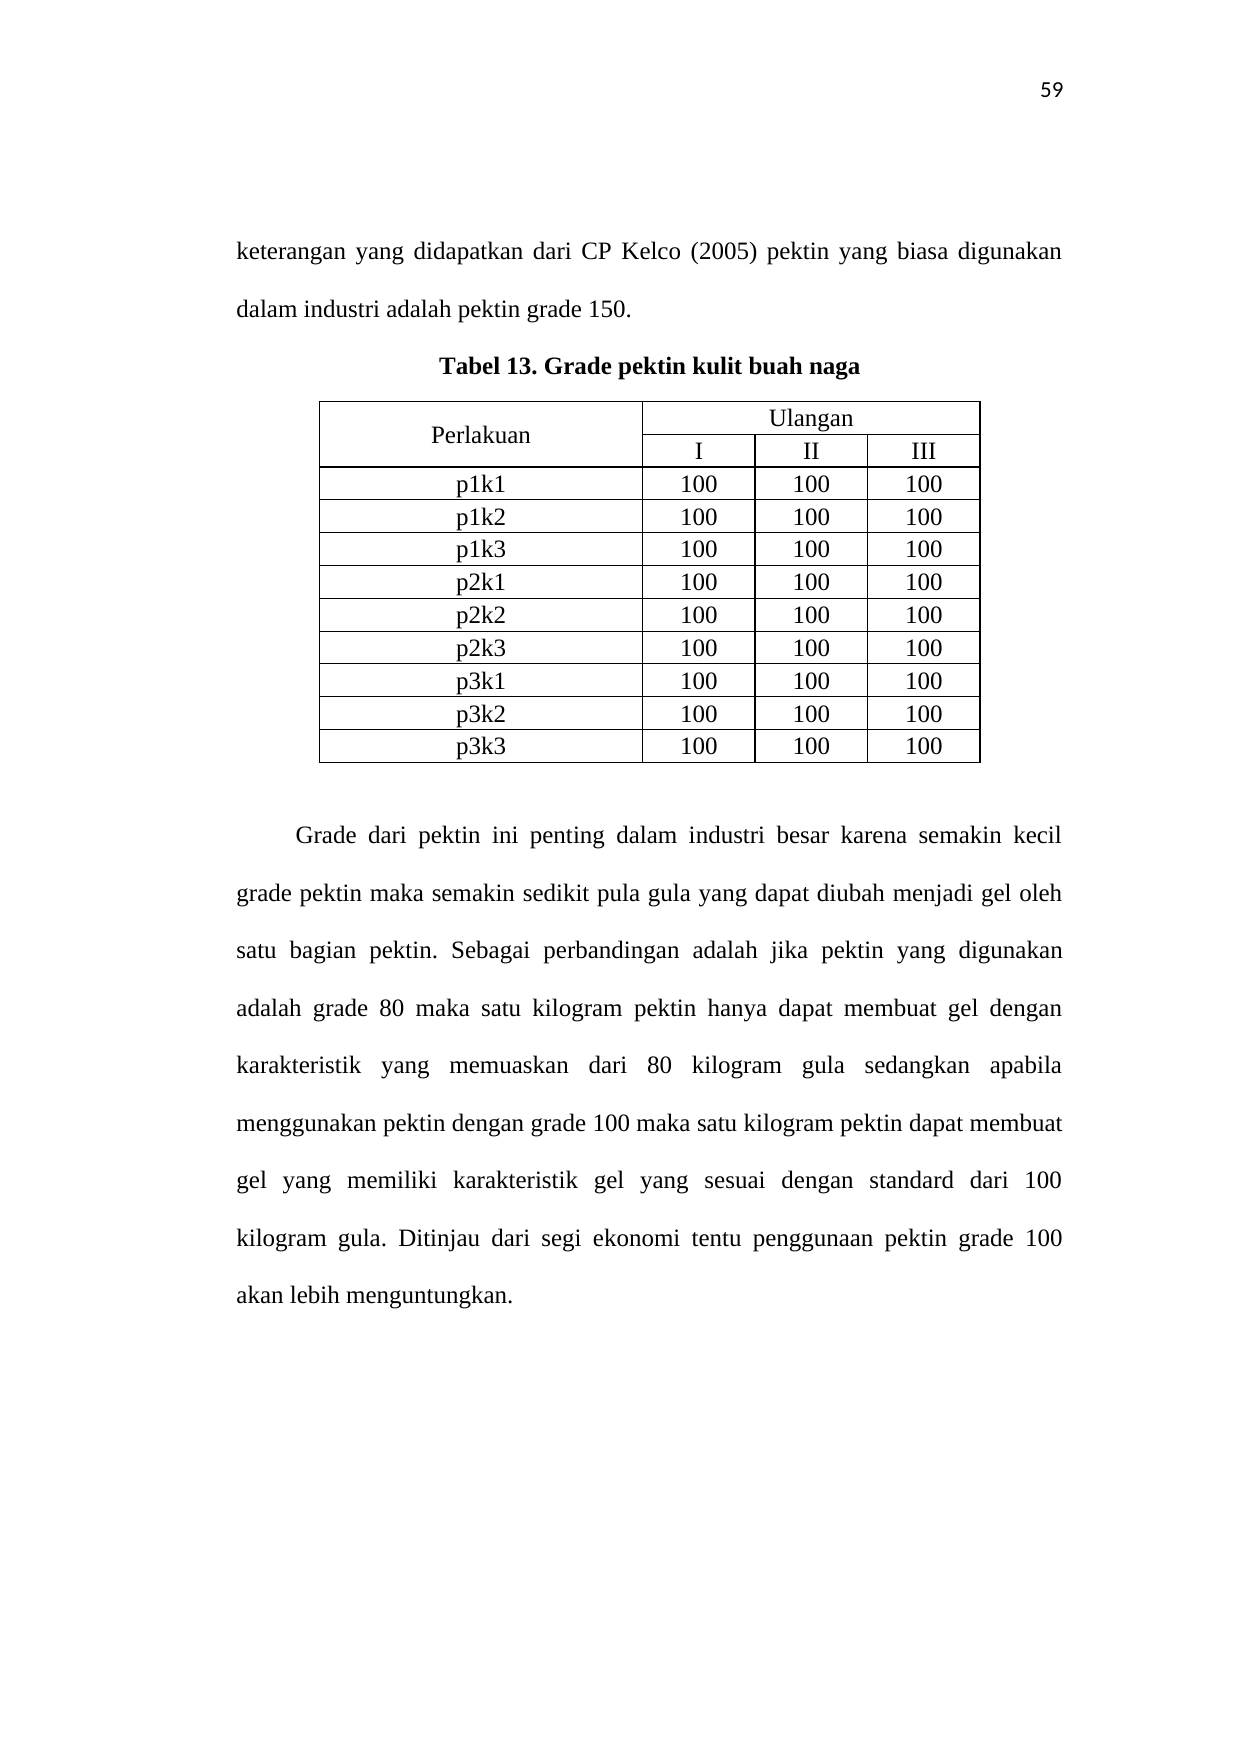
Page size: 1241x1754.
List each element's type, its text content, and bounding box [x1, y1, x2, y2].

table_cell p2k1 [320, 566, 642, 598]
table_cell 100 [756, 500, 867, 532]
table_cell I [643, 435, 754, 466]
table_cell p2k2 [320, 599, 642, 631]
table_cell 100 [643, 599, 754, 631]
table_cell 100 [868, 468, 979, 499]
table_cell 100 [643, 566, 754, 598]
table_cell 100 [756, 697, 867, 729]
table_cell 100 [756, 664, 867, 696]
table_cell p1k3 [320, 533, 642, 565]
table_cell 100 [643, 697, 754, 729]
table_cell 100 [756, 730, 867, 762]
table_cell 100 [643, 468, 754, 499]
table_cell p2k3 [320, 632, 642, 663]
text Grade dari pektin ini penting dalam industri besar karena semakin kecil grade pektin maka semakin sedikit pula gula yang dapat diubah menjadi gel oleh satu bagian pektin. Sebagai perbandingan adalah jika pektin yang digunakan adalah grade 80 maka satu kilogram pektin hanya dapat membuat gel dengan karakteristik yang memuaskan dari 80 kilogram gula sedangkan apabila menggunakan pektin dengan grade 100 maka satu kilogram pektin dapat membuat gel yang memiliki karakteristik gel yang sesuai dengan standard dari 100 kilogram gula. Ditinjau dari segi ekonomi tentu penggunaan pektin grade 100 akan lebih menguntungkan. [236, 820, 1063, 1309]
table_cell 100 [643, 500, 754, 532]
table_cell 100 [868, 730, 979, 762]
table_cell 100 [868, 533, 979, 565]
table_cell p3k3 [320, 730, 642, 762]
table_cell p3k2 [320, 697, 642, 729]
table_header Ulangan [643, 402, 979, 434]
table_cell p3k1 [320, 664, 642, 696]
table_cell 100 [868, 566, 979, 598]
table_cell II [756, 435, 867, 466]
table_cell 100 [643, 632, 754, 663]
table_cell 100 [643, 664, 754, 696]
table_cell p1k1 [320, 468, 642, 499]
table_cell 100 [756, 533, 867, 565]
table_cell 100 [868, 697, 979, 729]
table_cell 100 [868, 500, 979, 532]
table_cell 100 [868, 599, 979, 631]
table_cell III [868, 435, 979, 466]
table_cell 100 [756, 599, 867, 631]
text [236, 236, 1063, 322]
table_cell 100 [643, 730, 754, 762]
text Tabel 13. Grade pektin kulit buah naga [236, 351, 1063, 380]
table_cell 100 [756, 632, 867, 663]
table_cell 100 [868, 664, 979, 696]
table_cell p1k2 [320, 500, 642, 532]
table_cell 100 [756, 468, 867, 499]
table_cell 100 [643, 533, 754, 565]
table_header Perlakuan [320, 402, 642, 466]
table_cell 100 [868, 632, 979, 663]
table_cell 100 [756, 566, 867, 598]
